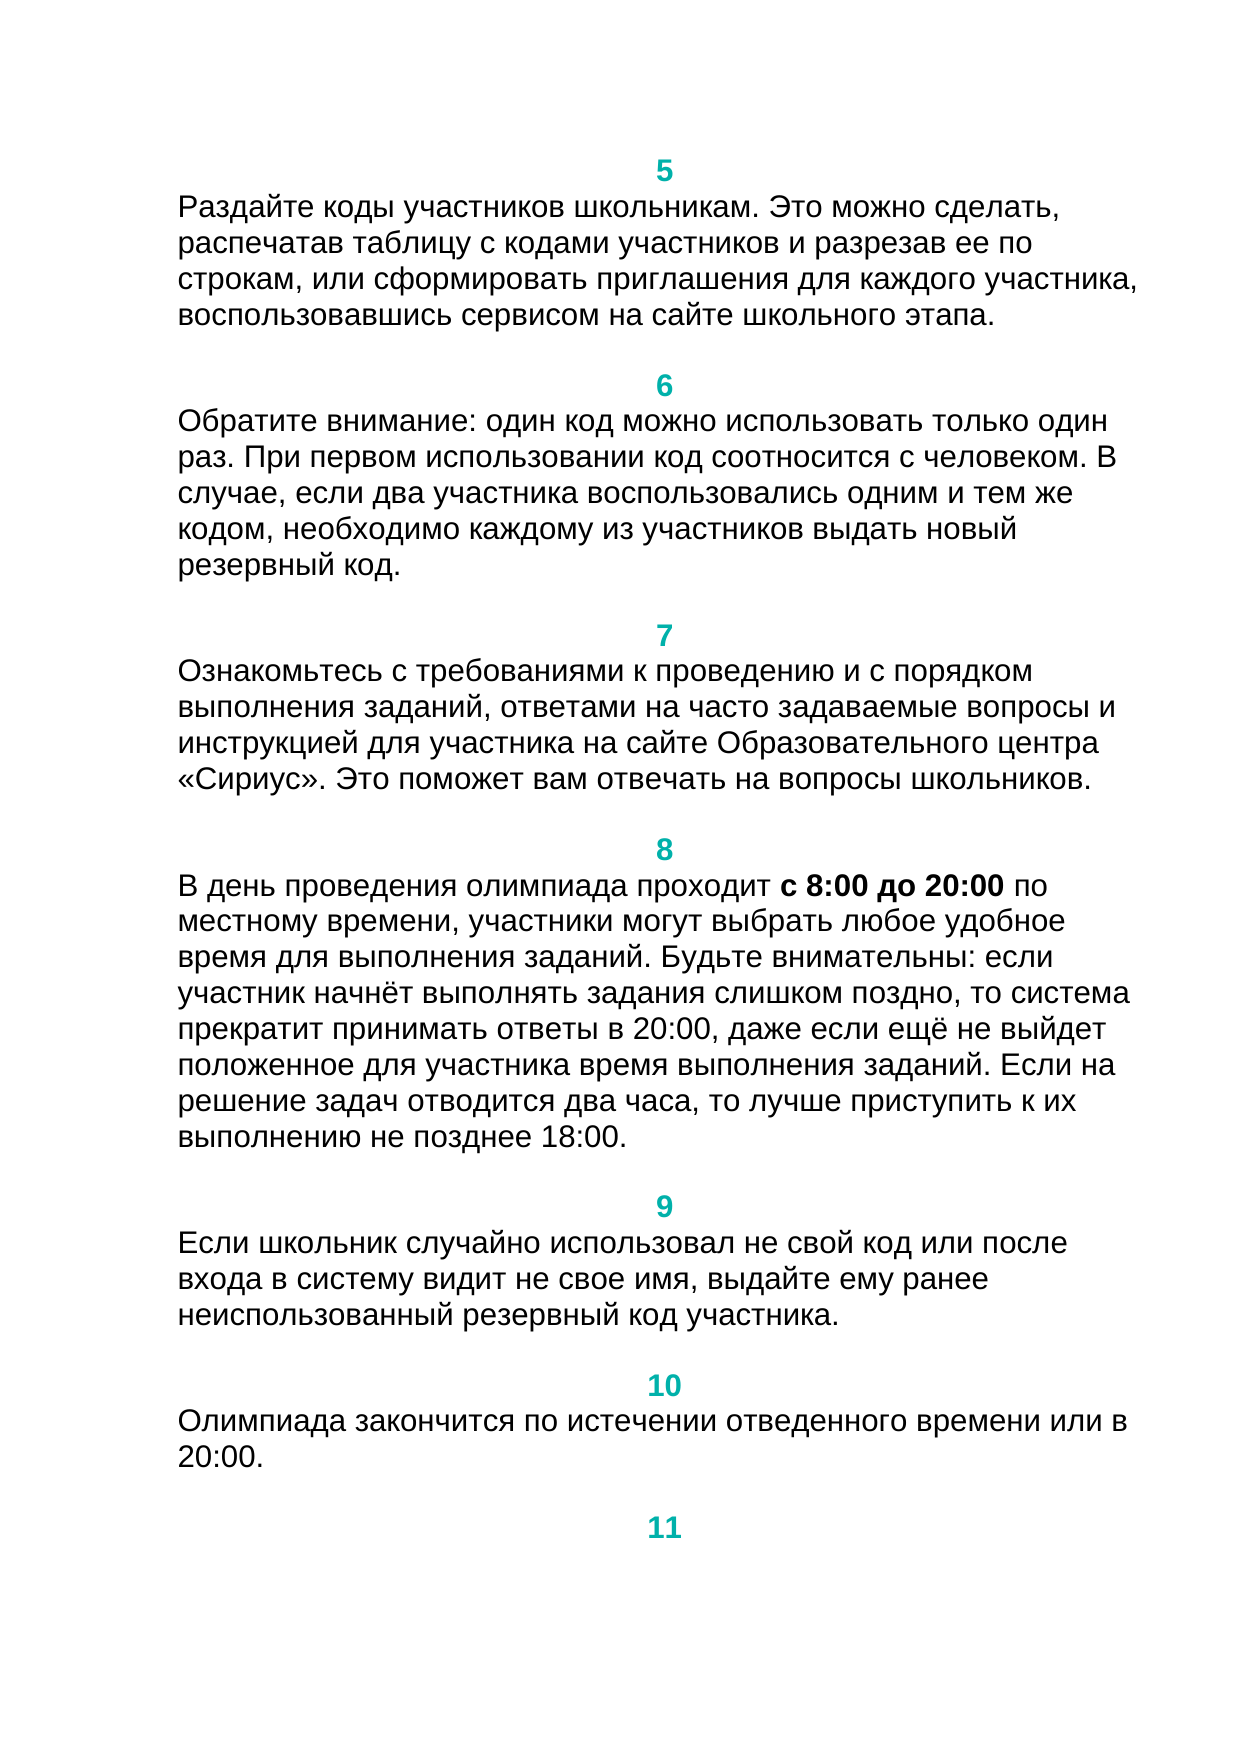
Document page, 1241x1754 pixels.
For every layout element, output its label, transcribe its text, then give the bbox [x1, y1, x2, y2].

text Обратите внимание: один код можно использовать только один раз. При первом использовании код соотносится с человеком. В случае, если два участника воспользовались одним и тем же кодом, необходимо каждому из участников выдать новый резервный код. [177, 402, 1152, 582]
text 7 [177, 582, 1152, 652]
text Если школьник случайно использовал не свой код или после входа в систему видит не свое имя, выдайте ему ранее неиспользованный резервный код участника. [177, 1224, 1152, 1332]
text 8 [177, 796, 1152, 867]
text 10 [177, 1332, 1152, 1402]
text 6 [177, 332, 1152, 402]
text Ознакомьтесь с требованиями к проведению и с порядком выполнения заданий, ответами на часто задаваемые вопросы и инструкцией для участника на сайте Образовательного центра «Сириус». Это поможет вам отвечать на вопросы школьников. [177, 652, 1152, 796]
text Раздайте коды участников школьникам. Это можно сделать, распечатав таблицу с кодами участников и разрезав ее по строкам, или сформировать приглашения для каждого участника, воспользовавшись сервисом на сайте школьного этапа. [177, 188, 1152, 332]
text Олимпиада закончится по истечении отведенного времени или в 20:00. [177, 1402, 1152, 1474]
text 5 [177, 118, 1152, 188]
text В день проведения олимпиада проходит с 8:00 до 20:00 по местному времени, участники могут выбрать любое удобное время для выполнения заданий. Будьте внимательны: если участник начнёт выполнять задания слишком поздно, то система прекратит принимать ответы в 20:00, даже если ещё не выйдет положенное для участника время выполнения заданий. Если на решение задач отводится два часа, то лучше приступить к их выполнению не позднее 18:00. [177, 867, 1152, 1154]
text 9 [177, 1154, 1152, 1224]
text 11 [177, 1474, 1152, 1545]
